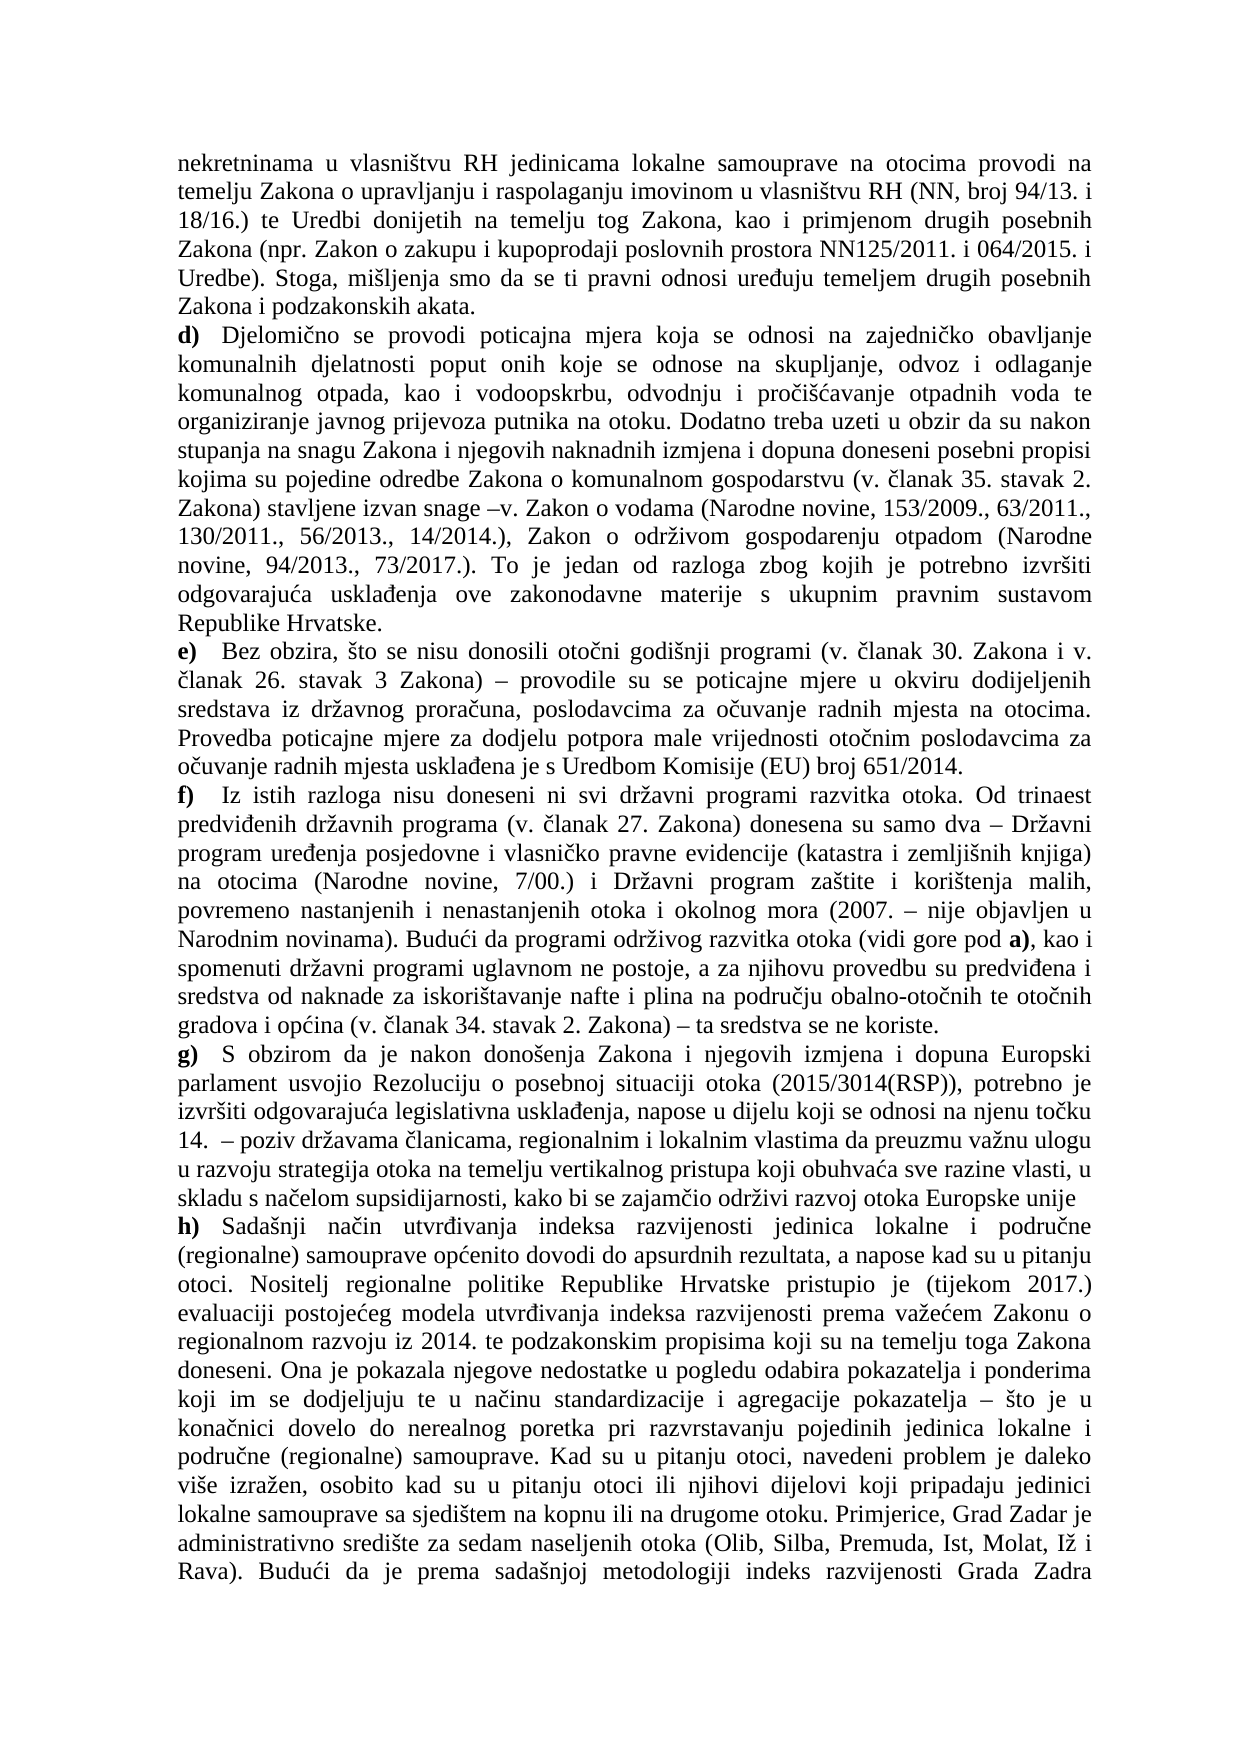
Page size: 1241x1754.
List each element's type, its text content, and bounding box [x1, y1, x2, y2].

list Djelomično se provodi poticajna mjera koja se odnosi na zajedničko obavljanje komunalnih djelatnosti poput onih koje se odnose na skupljanje, odvoz i odlaganje komunalnog otpada, kao i vodoopskrbu, odvodnju i pročišćavanje otpadnih voda te organiziranje javnog prijevoza putnika na otoku. Dodatno treba uzeti u obzir da su nakon stupanja na snagu Zakona i njegovih naknadnih izmjena i dopuna doneseni posebni propisi kojima su pojedine odredbe Zakona o komunalnom gospodarstvu (v. članak 35. stavak 2. Zakona) stavljene izvan snage –v. Zakon o vodama (Narodne novine, 153/2009., 63/2011., 130/2011., 56/2013., 14/2014.), Zakon o održivom gospodarenju otpadom (Narodne novine, 94/2013., 73/2017.). To je jedan od razloga zbog kojih je potrebno izvršiti odgovarajuća usklađenja ove zakonodavne materije s ukupnim pravnim sustavom Republike Hrvatske. [177, 320, 1093, 636]
list Iz istih razloga nisu doneseni ni svi državni programi razvitka otoka. Od trinaest predviđenih državnih programa (v. članak 27. Zakona) donesena su samo dva – Državni program uređenja posjedovne i vlasničko pravne evidencije (katastra i zemljišnih knjiga) na otocima (Narodne novine, 7/00.) i Državni program zaštite i korištenja malih, povremeno nastanjenih i nenastanjenih otoka i okolnog mora (2007. – nije objavljen u Narodnim novinama). Budući da programi održivog razvitka otoka (vidi gore pod a), kao i spomenuti državni programi uglavnom ne postoje, a za njihovu provedbu su predviđena i sredstva od naknade za iskorištavanje nafte i plina na području obalno-otočnih te otočnih gradova i općina (v. članak 34. stavak 2. Zakona) – ta sredstva se ne koriste. [177, 780, 1093, 1039]
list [177, 1211, 1093, 1585]
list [177, 148, 1093, 320]
list Bez obzira, što se nisu donosili otočni godišnji programi (v. članak 30. Zakona i v. članak 26. stavak 3 Zakona) – provodile su se poticajne mjere u okviru dodijeljenih sredstava iz državnog proračuna, poslodavcima za očuvanje radnih mjesta na otocima. Provedba poticajne mjere za dodjelu potpora male vrijednosti otočnim poslodavcima za očuvanje radnih mjesta usklađena je s Uredbom Komisije (EU) broj 651/2014. [177, 636, 1093, 780]
list S obzirom da je nakon donošenja Zakona i njegovih izmjena i dopuna Europski parlament usvojio Rezoluciju o posebnoj situaciji otoka (2015/3014(RSP)), potrebno je izvršiti odgovarajuća legislativna usklađenja, napose u dijelu koji se odnosi na njenu točku 14. – poziv državama članicama, regionalnim i lokalnim vlastima da preuzmu važnu ulogu u razvoju strategija otoka na temelju vertikalnog pristupa koji obuhvaća sve razine vlasti, u skladu s načelom supsidijarnosti, kako bi se zajamčio održivi razvoj otoka Europske unije [177, 1039, 1093, 1211]
